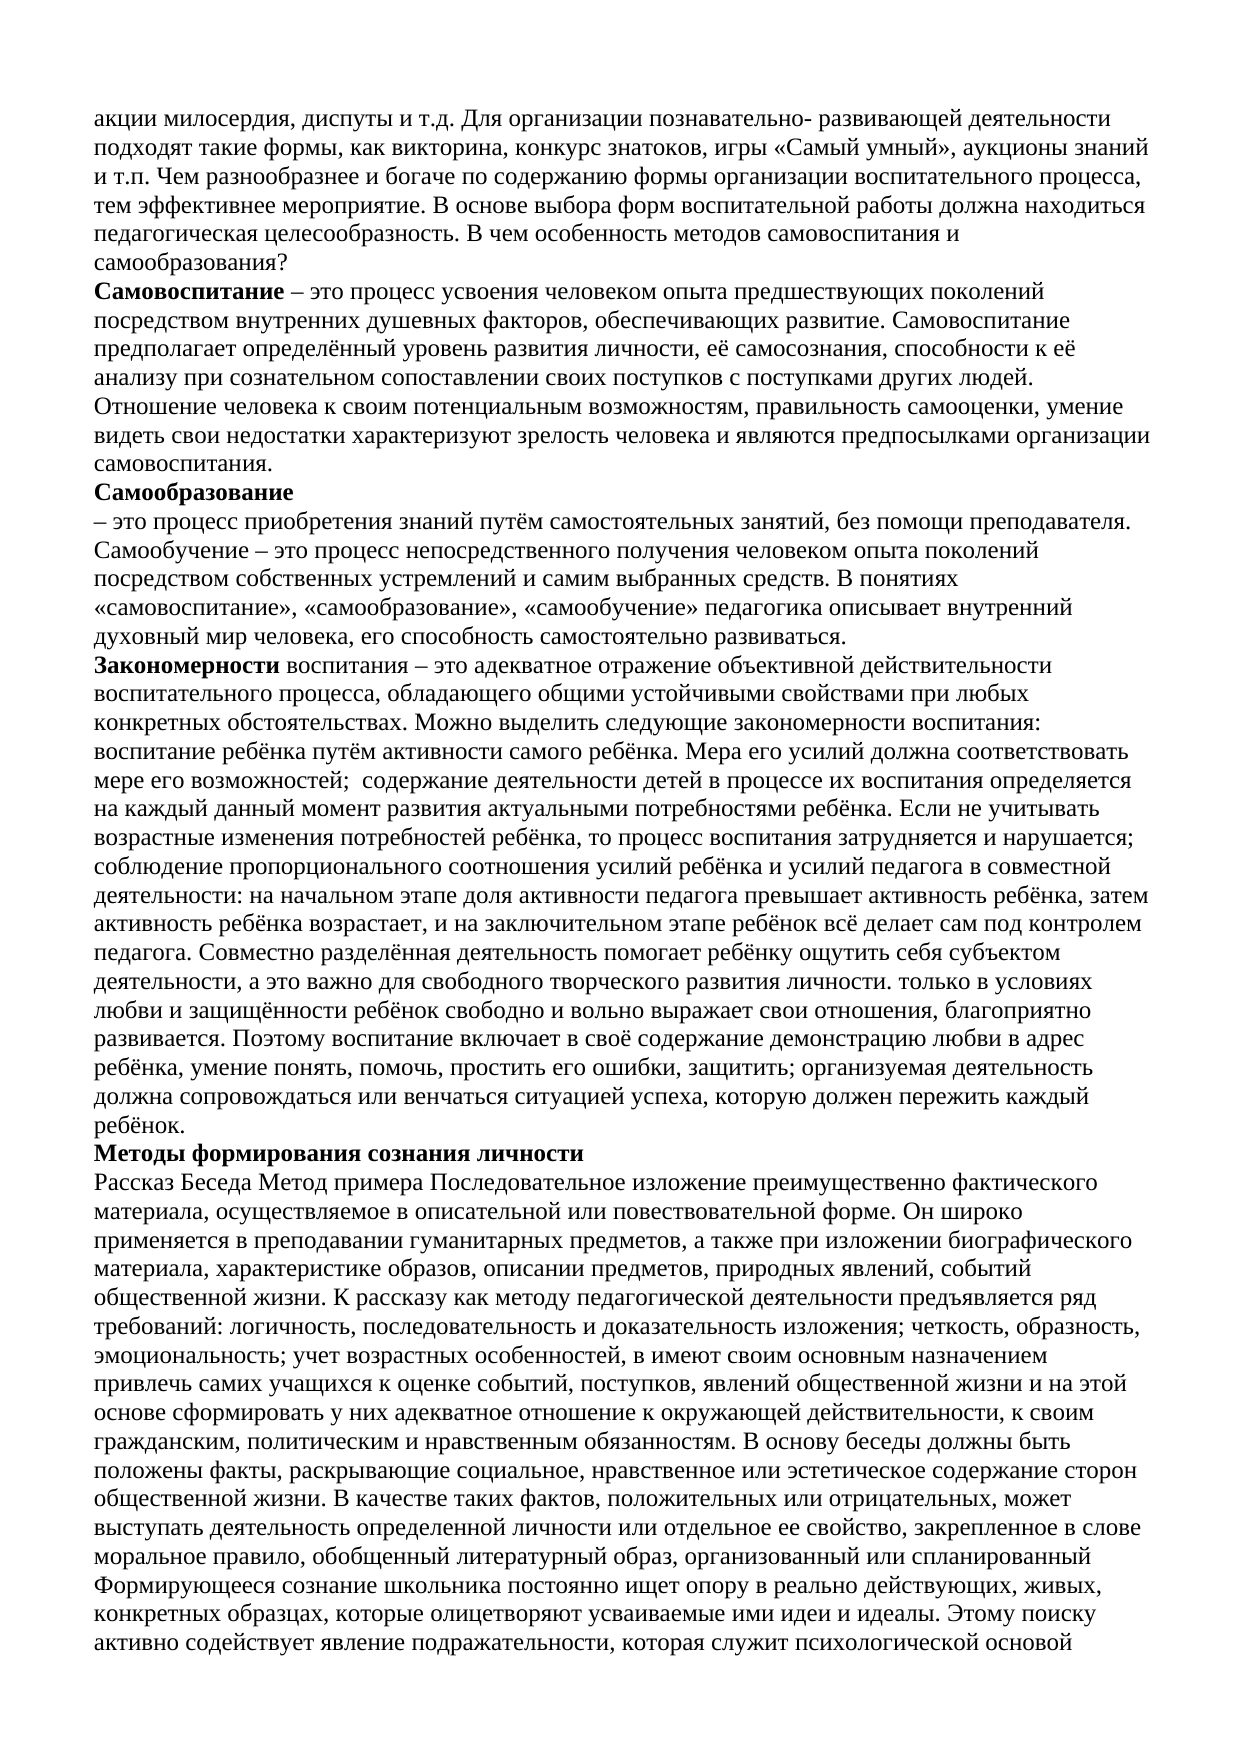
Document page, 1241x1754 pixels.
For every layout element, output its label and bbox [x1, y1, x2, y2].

list [94, 103, 1151, 1656]
